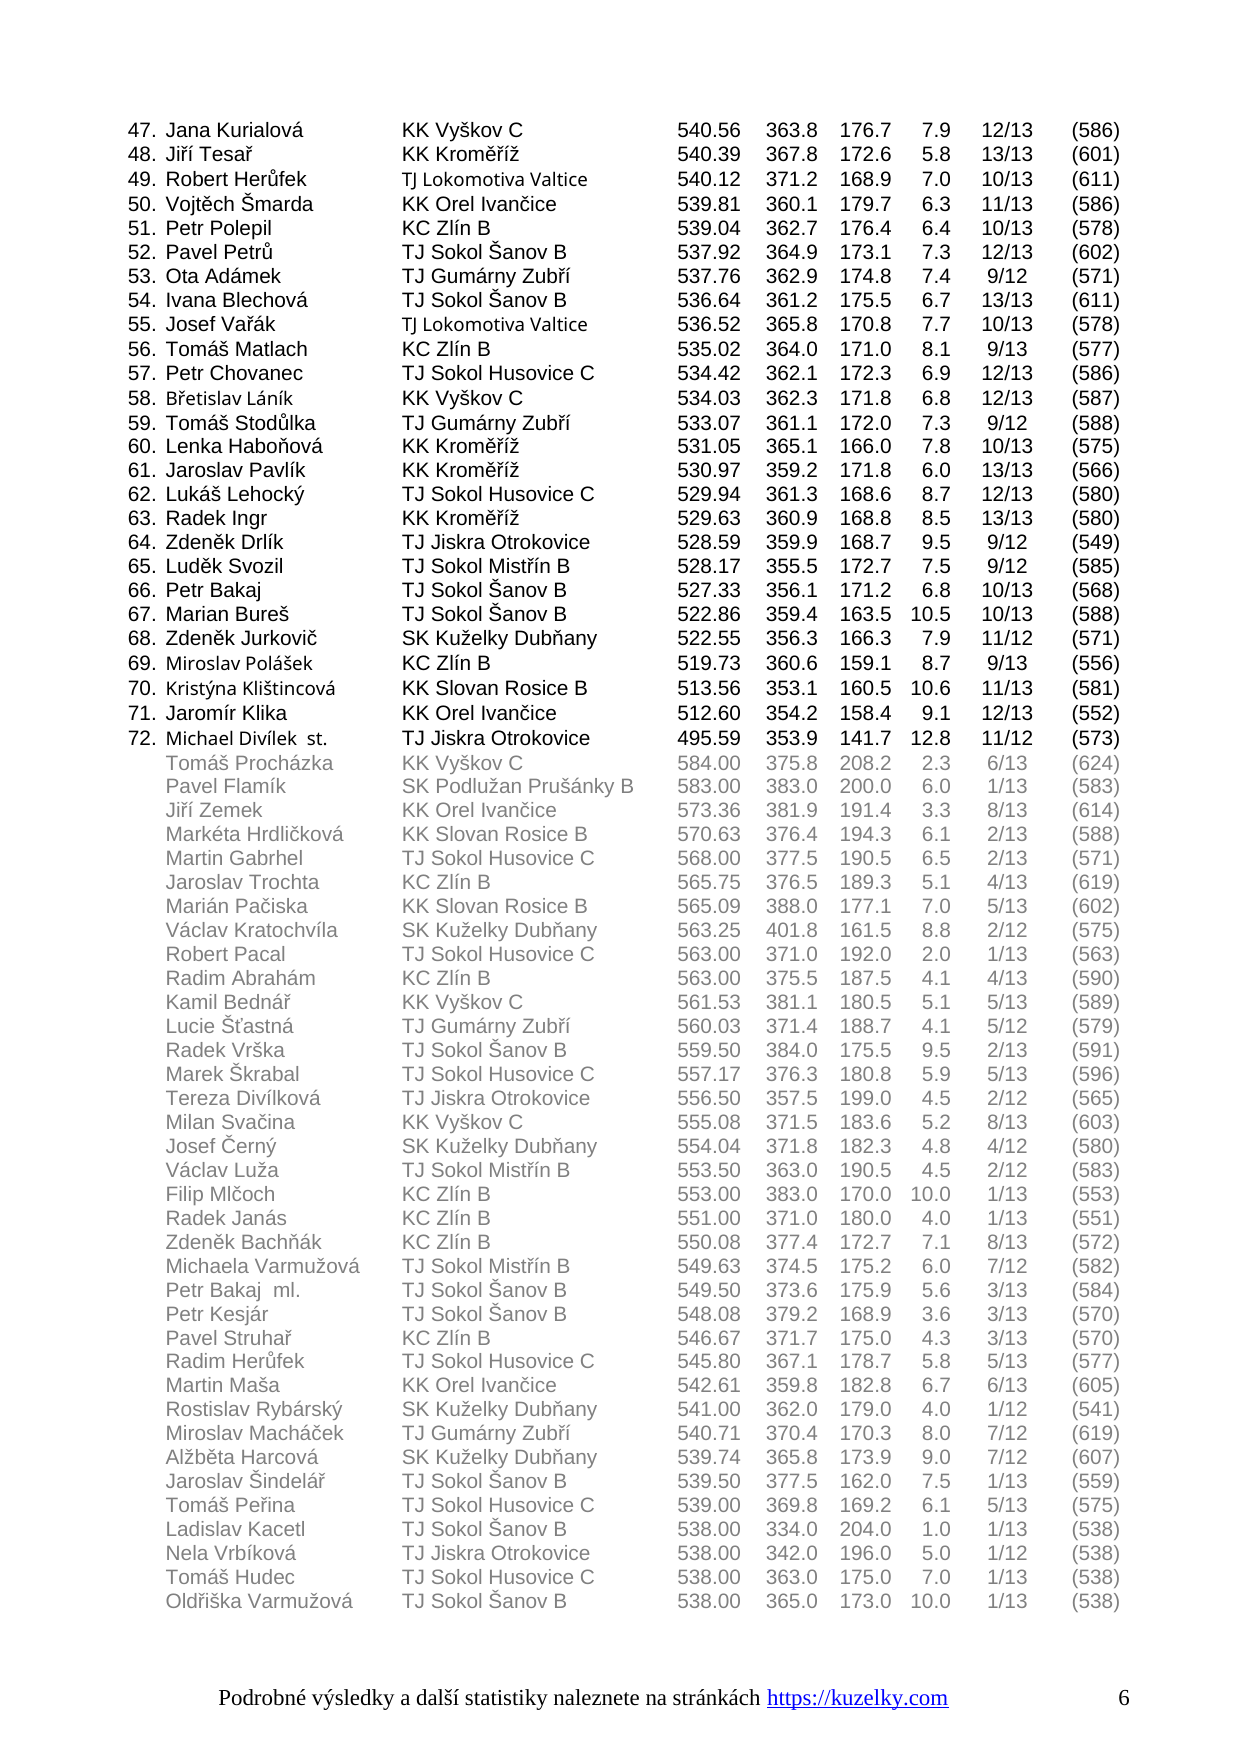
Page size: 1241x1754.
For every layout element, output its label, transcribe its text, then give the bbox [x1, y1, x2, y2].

text 64. Zdeněk Drlík TJ Jiskra Otrokovice 528.59 359.9 168.7 9.5 9/12 (549) [106, 530, 1134, 554]
text 53. Ota Adámek TJ Gumárny Zubří 537.76 362.9 174.8 7.4 9/12 (571) [106, 263, 1134, 287]
text Kamil Bednář KK Vyškov C 561.53 381.1 180.5 5.1 5/13 (589) [106, 990, 1134, 1014]
text 52. Pavel Petrů TJ Sokol Šanov B 537.92 364.9 173.1 7.3 12/13 (602) [106, 239, 1134, 263]
text 71. Jaromír Klika KK Orel Ivančice 512.60 354.2 158.4 9.1 12/13 (552) [106, 701, 1134, 725]
text 49. Robert Herůfek TJ Lokomotiva Valtice 540.12 371.2 168.9 7.0 10/13 (611) [106, 166, 1134, 192]
text Václav Luža TJ Sokol Mistřín B 553.50 363.0 190.5 4.5 2/12 (583) [106, 1158, 1134, 1182]
text Radim Herůfek TJ Sokol Husovice C 545.80 367.1 178.7 5.8 5/13 (577) [106, 1349, 1134, 1373]
text Jiří Zemek KK Orel Ivančice 573.36 381.9 191.4 3.3 8/13 (614) [106, 798, 1134, 822]
text Josef Černý SK Kuželky Dubňany 554.04 371.8 182.3 4.8 4/12 (580) [106, 1134, 1134, 1158]
text Filip Mlčoch KC Zlín B 553.00 383.0 170.0 10.0 1/13 (553) [106, 1182, 1134, 1206]
text 62. Lukáš Lehocký TJ Sokol Husovice C 529.94 361.3 168.6 8.7 12/13 (580) [106, 482, 1134, 506]
text Zdeněk Bachňák KC Zlín B 550.08 377.4 172.7 7.1 8/13 (572) [106, 1229, 1134, 1253]
text 59. Tomáš Stodůlka TJ Gumárny Zubří 533.07 361.1 172.0 7.3 9/12 (588) [106, 410, 1134, 434]
text 55. Josef Vařák TJ Lokomotiva Valtice 536.52 365.8 170.8 7.7 10/13 (578) [106, 311, 1134, 337]
text Lucie Šťastná TJ Gumárny Zubří 560.03 371.4 188.7 4.1 5/12 (579) [106, 1014, 1134, 1038]
text Miroslav Macháček TJ Gumárny Zubří 540.71 370.4 170.3 8.0 7/12 (619) [106, 1421, 1134, 1445]
text 66. Petr Bakaj TJ Sokol Šanov B 527.33 356.1 171.2 6.8 10/13 (568) [106, 578, 1134, 602]
text Michaela Varmužová TJ Sokol Mistřín B 549.63 374.5 175.2 6.0 7/12 (582) [106, 1253, 1134, 1277]
text 61. Jaroslav Pavlík KK Kroměříž 530.97 359.2 171.8 6.0 13/13 (566) [106, 458, 1134, 482]
text Jaroslav Šindelář TJ Sokol Šanov B 539.50 377.5 162.0 7.5 1/13 (559) [106, 1469, 1134, 1493]
text Pavel Struhař KC Zlín B 546.67 371.7 175.0 4.3 3/13 (570) [106, 1325, 1134, 1349]
text Tomáš Hudec TJ Sokol Husovice C 538.00 363.0 175.0 7.0 1/13 (538) [106, 1565, 1134, 1589]
text Martin Maša KK Orel Ivančice 542.61 359.8 182.8 6.7 6/13 (605) [106, 1373, 1134, 1397]
text Nela Vrbíková TJ Jiskra Otrokovice 538.00 342.0 196.0 5.0 1/12 (538) [106, 1541, 1134, 1565]
text Václav Kratochvíla SK Kuželky Dubňany 563.25 401.8 161.5 8.8 2/12 (575) [106, 918, 1134, 942]
text Petr Kesjár TJ Sokol Šanov B 548.08 379.2 168.9 3.6 3/13 (570) [106, 1301, 1134, 1325]
text Oldřiška Varmužová TJ Sokol Šanov B 538.00 365.0 173.0 10.0 1/13 (538) [106, 1589, 1134, 1613]
text Jaroslav Trochta KC Zlín B 565.75 376.5 189.3 5.1 4/13 (619) [106, 870, 1134, 894]
text 63. Radek Ingr KK Kroměříž 529.63 360.9 168.8 8.5 13/13 (580) [106, 506, 1134, 530]
text 51. Petr Polepil KC Zlín B 539.04 362.7 176.4 6.4 10/13 (578) [106, 216, 1134, 239]
text 48. Jiří Tesař KK Kroměříž 540.39 367.8 172.6 5.8 13/13 (601) [106, 142, 1134, 166]
text 57. Petr Chovanec TJ Sokol Husovice C 534.42 362.1 172.3 6.9 12/13 (586) [106, 361, 1134, 385]
text Radek Vrška TJ Sokol Šanov B 559.50 384.0 175.5 9.5 2/13 (591) [106, 1038, 1134, 1062]
text Martin Gabrhel TJ Sokol Husovice C 568.00 377.5 190.5 6.5 2/13 (571) [106, 846, 1134, 870]
text Markéta Hrdličková KK Slovan Rosice B 570.63 376.4 194.3 6.1 2/13 (588) [106, 822, 1134, 846]
text 54. Ivana Blechová TJ Sokol Šanov B 536.64 361.2 175.5 6.7 13/13 (611) [106, 287, 1134, 311]
text Marián Pačiska KK Slovan Rosice B 565.09 388.0 177.1 7.0 5/13 (602) [106, 894, 1134, 918]
text Pavel Flamík SK Podlužan Prušánky B 583.00 383.0 200.0 6.0 1/13 (583) [106, 774, 1134, 798]
text 47. Jana Kurialová KK Vyškov C 540.56 363.8 176.7 7.9 12/13 (586) [106, 118, 1134, 142]
text 56. Tomáš Matlach KC Zlín B 535.02 364.0 171.0 8.1 9/13 (577) [106, 337, 1134, 361]
text Radim Abrahám KC Zlín B 563.00 375.5 187.5 4.1 4/13 (590) [106, 966, 1134, 990]
text Milan Svačina KK Vyškov C 555.08 371.5 183.6 5.2 8/13 (603) [106, 1110, 1134, 1134]
text Rostislav Rybárský SK Kuželky Dubňany 541.00 362.0 179.0 4.0 1/12 (541) [106, 1397, 1134, 1421]
text 67. Marian Bureš TJ Sokol Šanov B 522.86 359.4 163.5 10.5 10/13 (588) [106, 602, 1134, 626]
text Ladislav Kacetl TJ Sokol Šanov B 538.00 334.0 204.0 1.0 1/13 (538) [106, 1517, 1134, 1541]
text Petr Bakaj ml. TJ Sokol Šanov B 549.50 373.6 175.9 5.6 3/13 (584) [106, 1277, 1134, 1301]
text Tereza Divílková TJ Jiskra Otrokovice 556.50 357.5 199.0 4.5 2/12 (565) [106, 1086, 1134, 1110]
text 65. Luděk Svozil TJ Sokol Mistřín B 528.17 355.5 172.7 7.5 9/12 (585) [106, 554, 1134, 578]
text Alžběta Harcová SK Kuželky Dubňany 539.74 365.8 173.9 9.0 7/12 (607) [106, 1445, 1134, 1469]
text 60. Lenka Haboňová KK Kroměříž 531.05 365.1 166.0 7.8 10/13 (575) [106, 434, 1134, 458]
text Robert Pacal TJ Sokol Husovice C 563.00 371.0 192.0 2.0 1/13 (563) [106, 942, 1134, 966]
text Tomáš Procházka KK Vyškov C 584.00 375.8 208.2 2.3 6/13 (624) [106, 750, 1134, 774]
text 70. Kristýna Klištincová KK Slovan Rosice B 513.56 353.1 160.5 10.6 11/13 (581) [106, 675, 1134, 701]
text Marek Škrabal TJ Sokol Husovice C 557.17 376.3 180.8 5.9 5/13 (596) [106, 1062, 1134, 1086]
text 50. Vojtěch Šmarda KK Orel Ivančice 539.81 360.1 179.7 6.3 11/13 (586) [106, 192, 1134, 216]
text 58. Břetislav Láník KK Vyškov C 534.03 362.3 171.8 6.8 12/13 (587) [106, 385, 1134, 410]
text 72. Michael Divílek st. TJ Jiskra Otrokovice 495.59 353.9 141.7 12.8 11/12 (573) [106, 725, 1134, 750]
text Radek Janás KC Zlín B 551.00 371.0 180.0 4.0 1/13 (551) [106, 1206, 1134, 1229]
text Tomáš Peřina TJ Sokol Husovice C 539.00 369.8 169.2 6.1 5/13 (575) [106, 1493, 1134, 1517]
text 69. Miroslav Polášek KC Zlín B 519.73 360.6 159.1 8.7 9/13 (556) [106, 650, 1134, 675]
text 68. Zdeněk Jurkovič SK Kuželky Dubňany 522.55 356.3 166.3 7.9 11/12 (571) [106, 626, 1134, 650]
